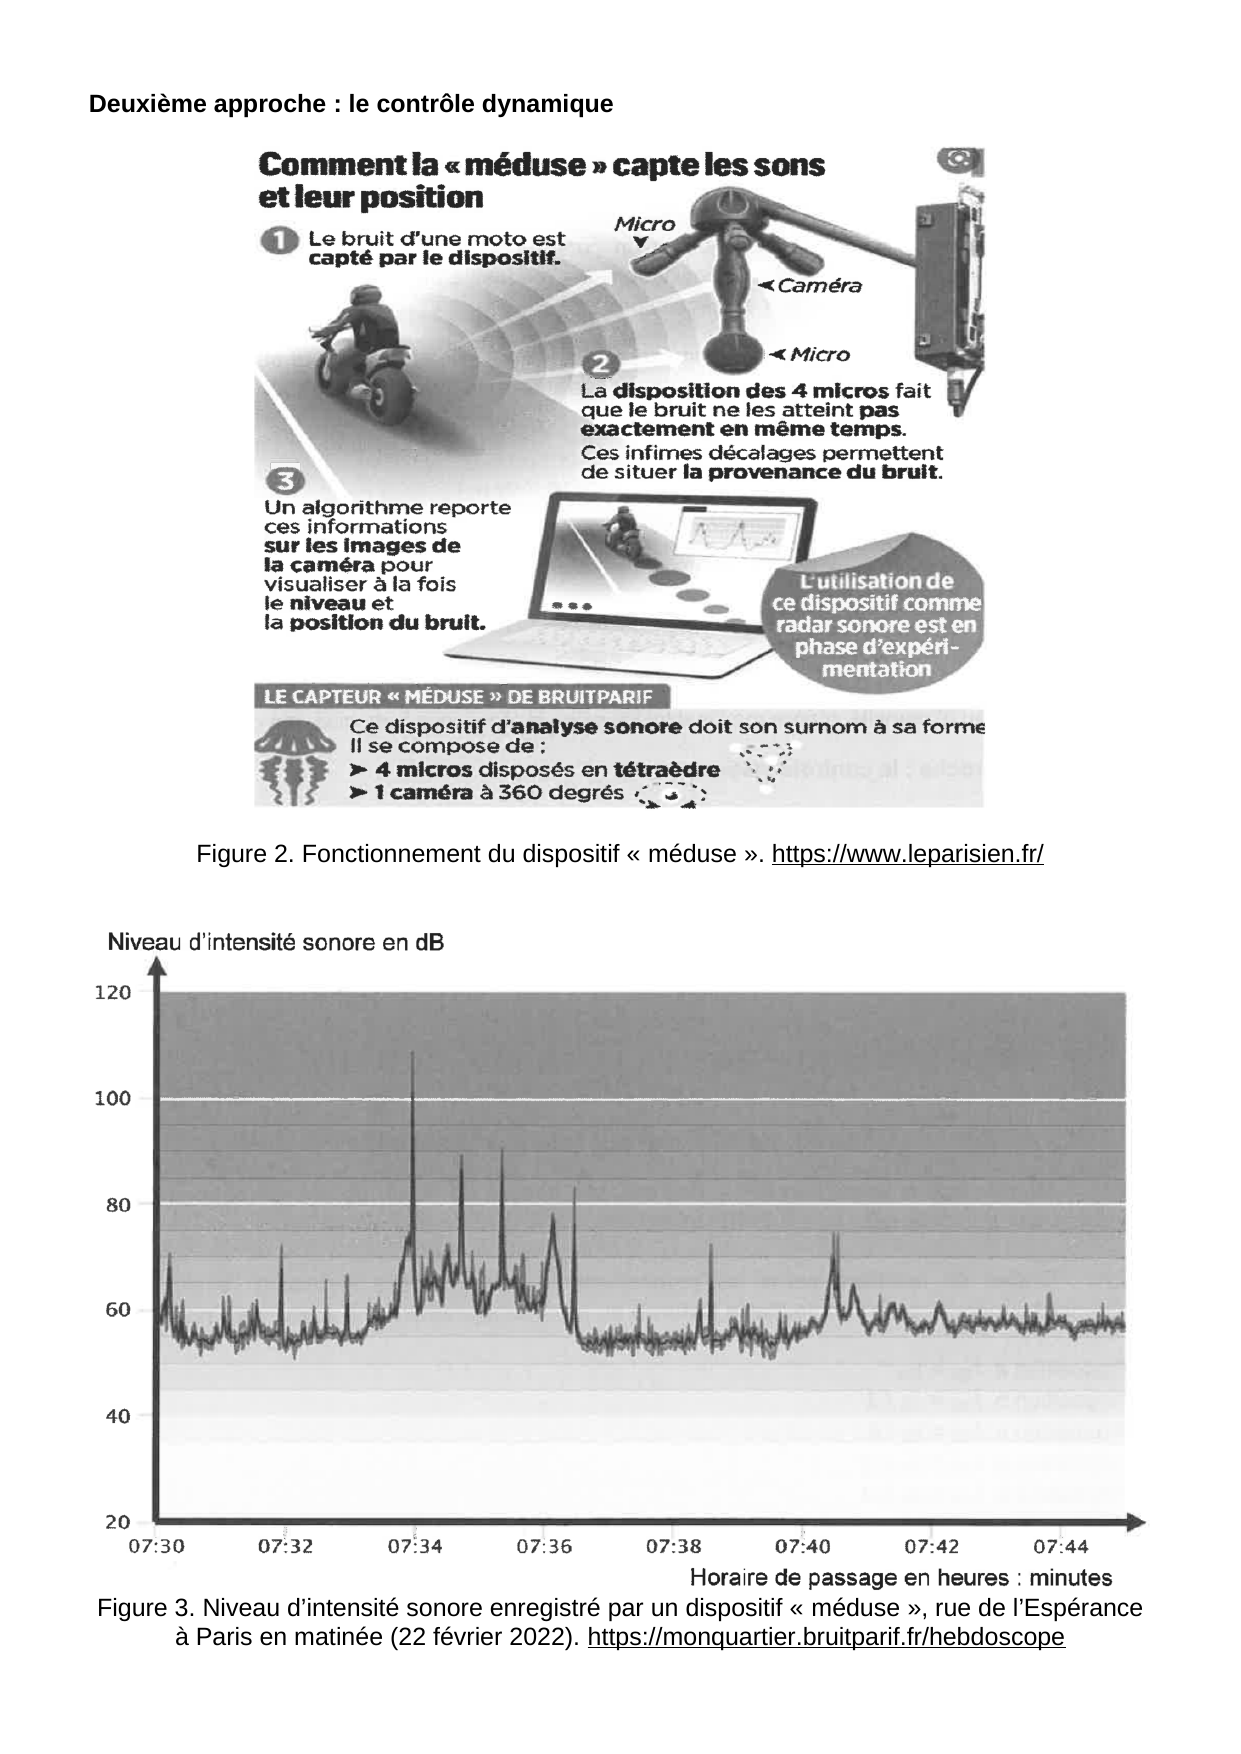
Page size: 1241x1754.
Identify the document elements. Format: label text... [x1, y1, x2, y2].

text Figure 3. Niveau d’intensité sonore enregistré par un dispositif « méduse », rue de l’Espérance à Paris en matinée (22 février 2022). https://monquartier.bruitparif.fr/hebdoscope [89, 1594, 1152, 1651]
text Figure 2. Fonctionnement du dispositif « méduse ». https://www.leparisien.fr/ [89, 839, 1152, 868]
picture [88, 925, 1152, 1594]
text Deuxième approche : le contrôle dynamique [89, 89, 1152, 117]
picture [253, 146, 987, 811]
